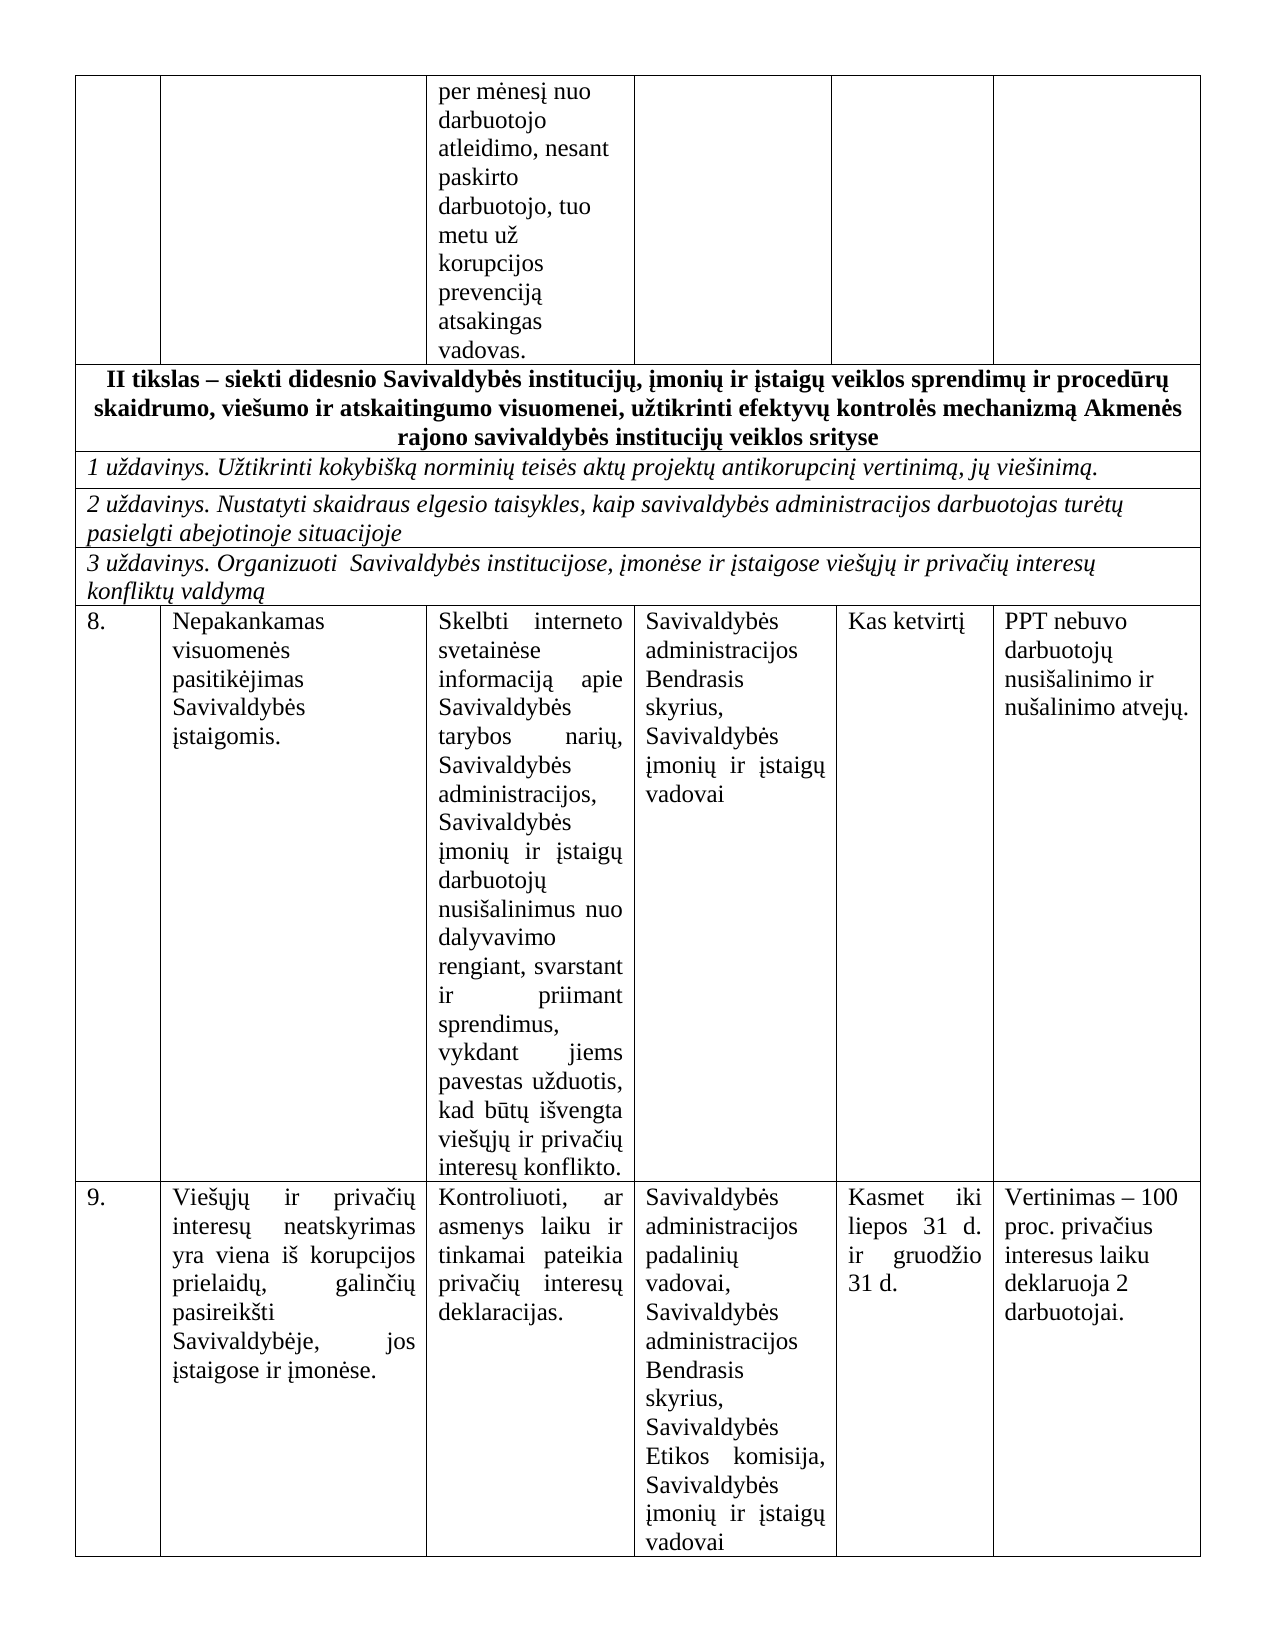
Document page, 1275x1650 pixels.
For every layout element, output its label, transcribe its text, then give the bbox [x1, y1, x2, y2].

table_cell 3 uždavinys. Organizuoti Savivaldybės institucijose, įmonėse ir įstaigose viešųjų ir privačių interesų konfliktų valdymą [76, 548, 1200, 605]
table_cell Kontroliuoti, ar asmenys laiku ir tinkamai pateikia privačių interesų deklaracijas. [427, 1182, 634, 1556]
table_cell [161, 76, 426, 363]
table_cell Nepakankamas visuomenės pasitikėjimas Savivaldybės įstaigomis. [161, 606, 426, 1181]
table_cell Savivaldybės administracijos padalinių vadovai, Savivaldybės administracijos Bendrasis skyrius, Savivaldybės Etikos komisija, Savivaldybės įmonių ir įstaigų vadovai [635, 1182, 836, 1556]
table_cell 2 uždavinys. Nustatyti skaidraus elgesio taisykles, kaip savivaldybės administracijos darbuotojas turėtų pasielgti abejotinoje situacijoje [76, 489, 1200, 547]
table_cell Vertinimas – 100 proc. privačius interesus laiku deklaruoja 2 darbuotojai. [994, 1182, 1200, 1556]
table_cell 9. [76, 1182, 160, 1556]
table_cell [427, 76, 634, 363]
table_cell 4. [76, 76, 160, 363]
table_cell Kas ketvirtį [837, 606, 993, 1181]
table_cell II tikslas – siekti didesnio Savivaldybės institucijų, įmonių ir įstaigų veiklos sprendimų ir procedūrų skaidrumo, viešumo ir atskaitingumo visuomenei, užtikrinti efektyvų kontrolės mechanizmą Akmenės rajono savivaldybės institucijų veiklos srityse [76, 365, 1200, 451]
table_cell PPT nebuvo darbuotojų nusišalinimo ir nušalinimo atvejų. [994, 606, 1200, 1181]
table_cell 1 uždavinys. Užtikrinti kokybišką norminių teisės aktų projektų antikorupcinį vertinimą, jų viešinimą. [76, 452, 1200, 488]
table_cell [635, 76, 831, 363]
table_cell Skelbti interneto svetainėse informaciją apie Savivaldybės tarybos narių, Savivaldybės administracijos, Savivaldybės įmonių ir įstaigų darbuotojų nusišalinimus nuo dalyvavimo rengiant, svarstant ir priimant sprendimus, vykdant jiems pavestas užduotis, kad būtų išvengta viešųjų ir privačių interesų konflikto. [427, 606, 634, 1181]
table_cell Kasmet iki liepos 31 d. ir gruodžio 31 d. [837, 1182, 993, 1556]
table_cell Viešųjų ir privačių interesų neatskyrimas yra viena iš korupcijos prielaidų, galinčių pasireikšti Savivaldybėje, jos įstaigose ir įmonėse. [161, 1182, 426, 1556]
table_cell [832, 76, 993, 363]
table_cell Savivaldybės administracijos Bendrasis skyrius, Savivaldybės įmonių ir įstaigų vadovai [635, 606, 836, 1181]
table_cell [994, 76, 1200, 363]
table_cell 8. [76, 606, 160, 1181]
